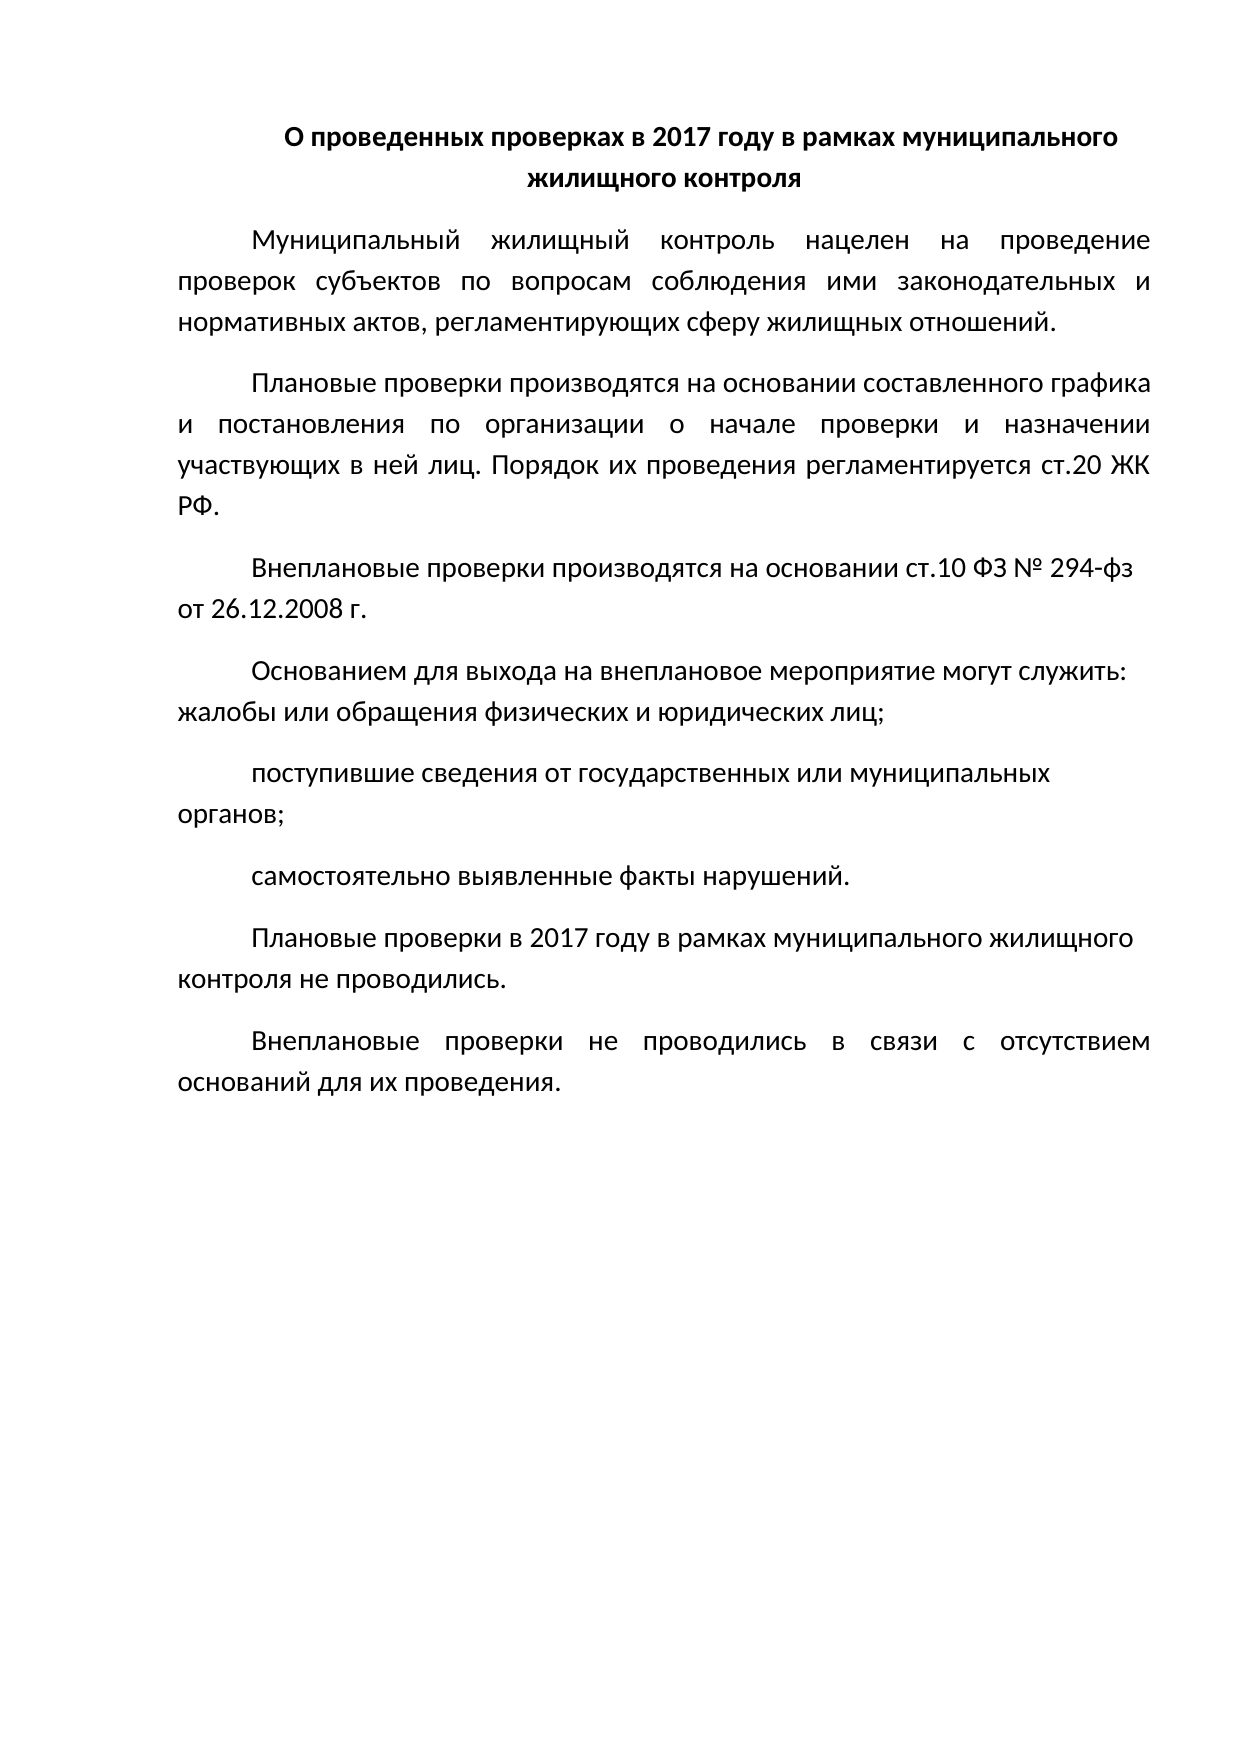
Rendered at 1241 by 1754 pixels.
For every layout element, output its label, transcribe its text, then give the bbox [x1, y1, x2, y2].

text Основанием для выхода на внеплановое мероприятие могут служить: жалобы или обращения физических и юридических лиц; [177, 652, 1152, 728]
text Муниципальный жилищный контроль нацелен на проведение проверок субъектов по вопросам соблюдения ими законодательных и нормативных актов, регламентирующих сферу жилищных отношений. [177, 221, 1152, 338]
text Внеплановые проверки не проводились в связи с отсутствием оснований для их проведения. [177, 1022, 1152, 1098]
text Плановые проверки в 2017 году в рамках муниципального жилищного контроля не проводились. [177, 919, 1152, 996]
text самостоятельно выявленные факты нарушений. [177, 857, 1152, 893]
text Внеплановые проверки производятся на основании ст.10 ФЗ № 294-фз от 26.12.2008 г. [177, 549, 1152, 626]
text поступившие сведения от государственных или муниципальных органов; [177, 754, 1152, 831]
text Плановые проверки производятся на основании составленного графика и постановления по организации о начале проверки и назначении участвующих в ней лиц. Порядок их проведения регламентируется ст.20 ЖК РФ. [177, 364, 1152, 523]
text О проведенных проверках в 2017 году в рамках муниципального жилищного контроля [177, 118, 1152, 195]
